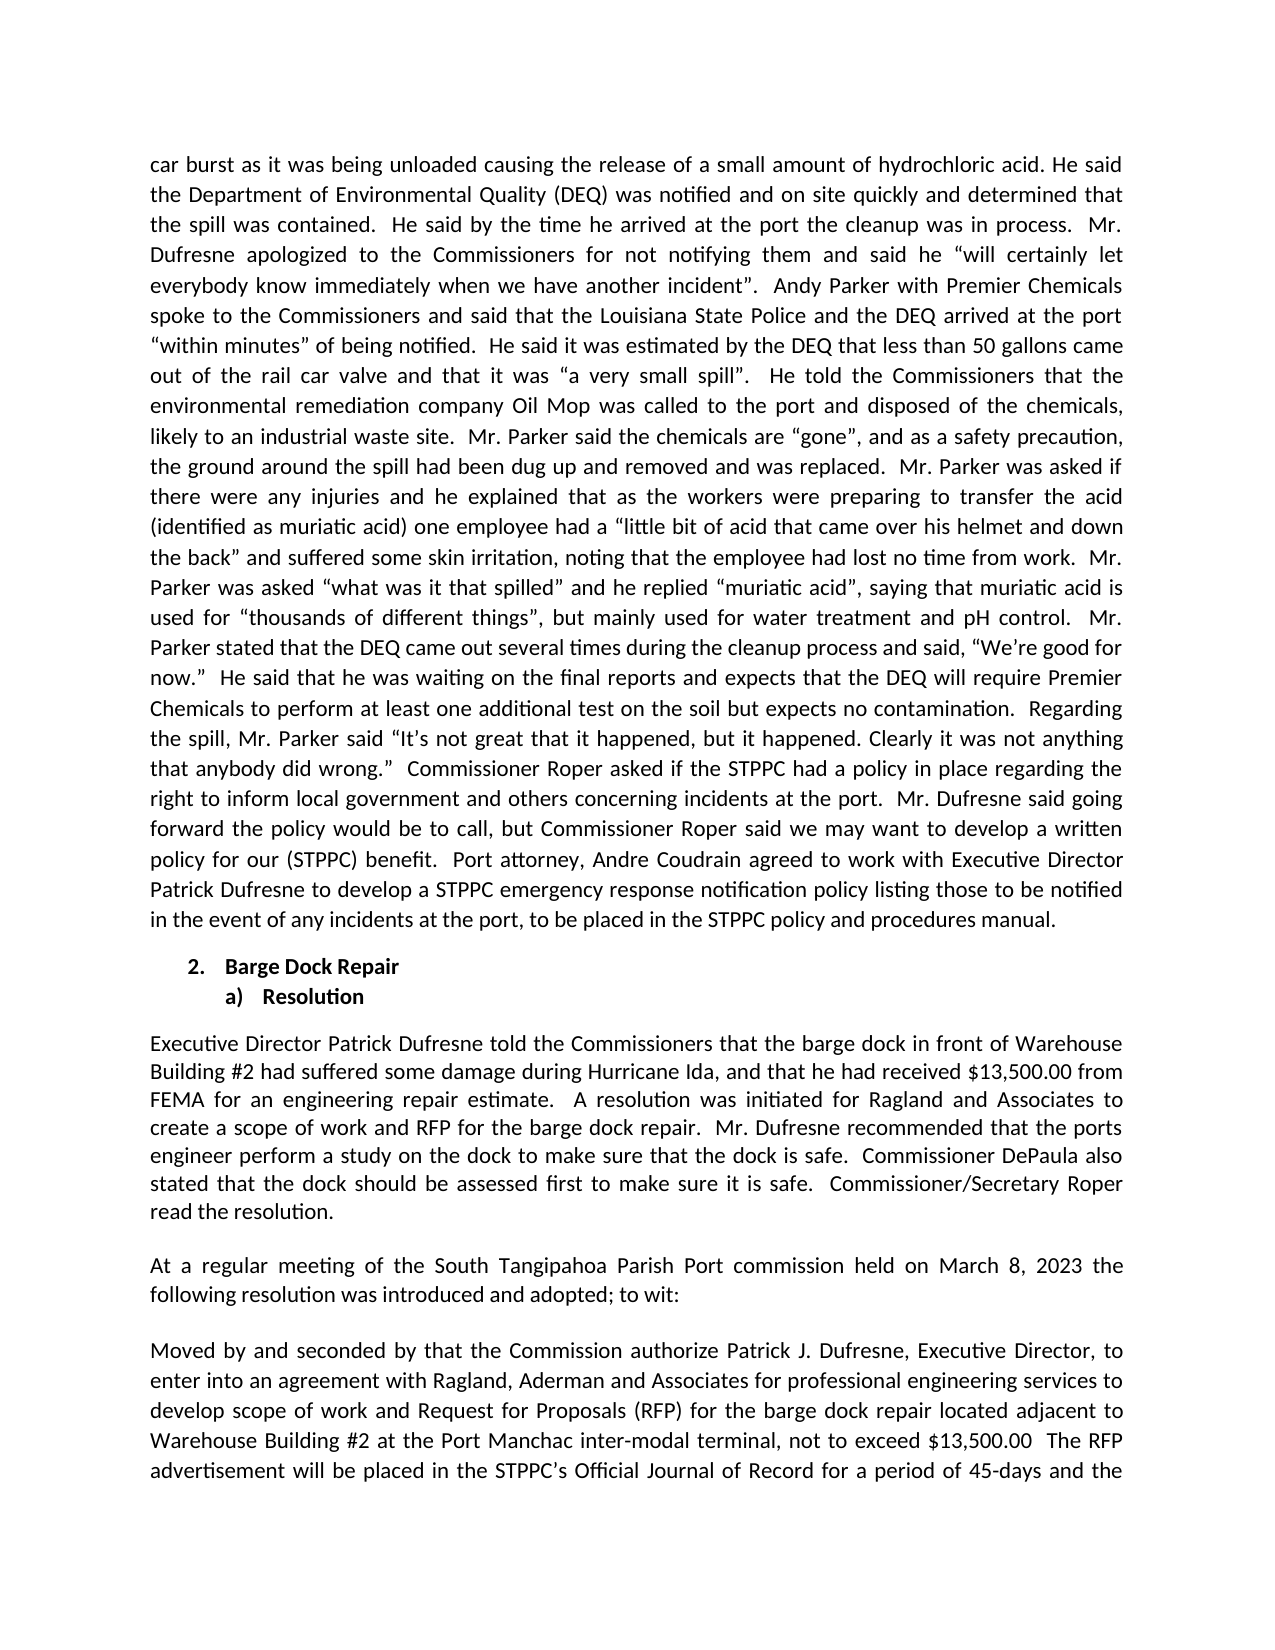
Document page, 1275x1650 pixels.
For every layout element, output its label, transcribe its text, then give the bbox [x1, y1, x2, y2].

list Barge Dock Repair [187, 952, 1125, 980]
list Resolution [225, 982, 1125, 1010]
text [150, 150, 1125, 933]
text At a regular meeting of the South Tangipahoa Parish Port commission held on March 8, 2023 the following resolution was introduced and adopted; to wit: [150, 1252, 1125, 1308]
text Executive Director Patrick Dufresne told the Commissioners that the barge dock in front of Warehouse Building #2 had suffered some damage during Hurricane Ida, and that he had received $13,500.00 from FEMA for an engineering repair estimate. A resolution was initiated for Ragland and Associates to create a scope of work and RFP for the barge dock repair. Mr. Dufresne recommended that the ports engineer perform a study on the dock to make sure that the dock is safe. Commissioner DePaula also stated that the dock should be assessed first to make sure it is safe. Commissioner/Secretary Roper read the resolution. [150, 1029, 1125, 1225]
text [150, 1336, 1125, 1484]
